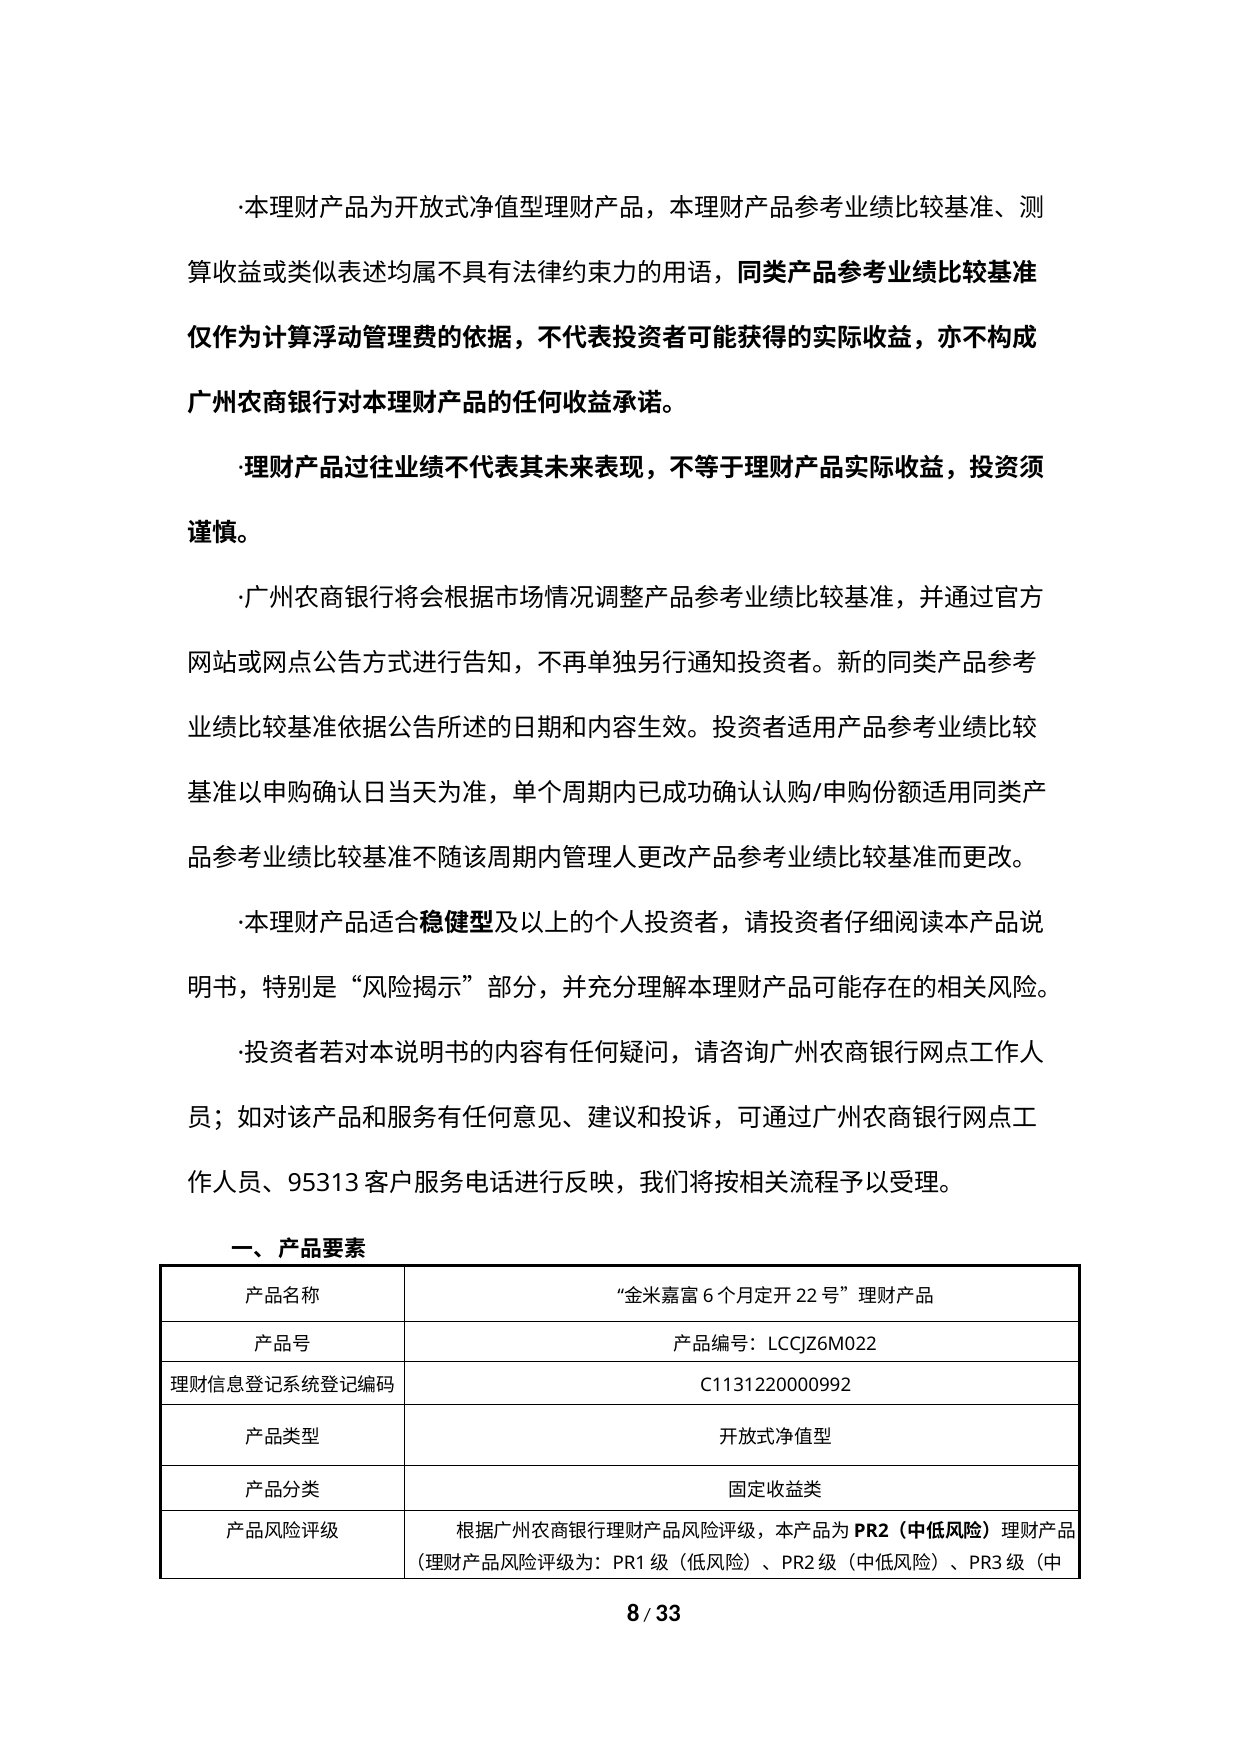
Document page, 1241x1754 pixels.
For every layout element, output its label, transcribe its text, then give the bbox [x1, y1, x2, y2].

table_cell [405, 1511, 1078, 1578]
text ·广州农商银行将会根据市场情况调整产品参考业绩比较基准，并通过官方网站或网点公告方式进行告知，不再单独另行通知投资者。新的同类产品参考业绩比较基准依据公告所述的日期和内容生效。投资者适用产品参考业绩比较基准以申购确认日当天为准，单个周期内已成功确认认购/申购份额适用同类产品参考业绩比较基准不随该周期内管理人更改产品参考业绩比较基准而更改。 [187, 548, 1053, 873]
text ·理财产品过往业绩不代表其未来表现，不等于理财产品实际收益，投资须谨慎。 [187, 418, 1053, 548]
table_cell 理财信息登记系统登记编码 [162, 1362, 404, 1403]
table_cell 产品编号：LCCJZ6M022 [405, 1322, 1078, 1361]
list 产品要素 [231, 1231, 1053, 1263]
table_cell 产品风险评级 [162, 1511, 404, 1578]
table_cell C1131220000992 [405, 1362, 1078, 1403]
table_cell 固定收益类 [405, 1466, 1078, 1510]
text ·本理财产品为开放式净值型理财产品，本理财产品参考业绩比较基准、测算收益或类似表述均属不具有法律约束力的用语，同类产品参考业绩比较基准仅作为计算浮动管理费的依据，不代表投资者可能获得的实际收益，亦不构成广州农商银行对本理财产品的任何收益承诺。 [187, 158, 1053, 418]
table_header 产品名称 [162, 1267, 404, 1321]
table_cell 开放式净值型 [405, 1405, 1078, 1464]
table_cell 产品号 [162, 1322, 404, 1361]
text ·投资者若对本说明书的内容有任何疑问，请咨询广州农商银行网点工作人员；如对该产品和服务有任何意见、建议和投诉，可通过广州农商银行网点工作人员、95313客户服务电话进行反映，我们将按相关流程予以受理。 [187, 1003, 1053, 1198]
table_cell 产品类型 [162, 1405, 404, 1464]
table_cell 产品分类 [162, 1466, 404, 1510]
table_header “金米嘉富6个月定开22号”理财产品 [405, 1267, 1078, 1321]
text ·本理财产品适合稳健型及以上的个人投资者，请投资者仔细阅读本产品说明书，特别是“风险揭示”部分，并充分理解本理财产品可能存在的相关风险。 [187, 873, 1053, 1003]
